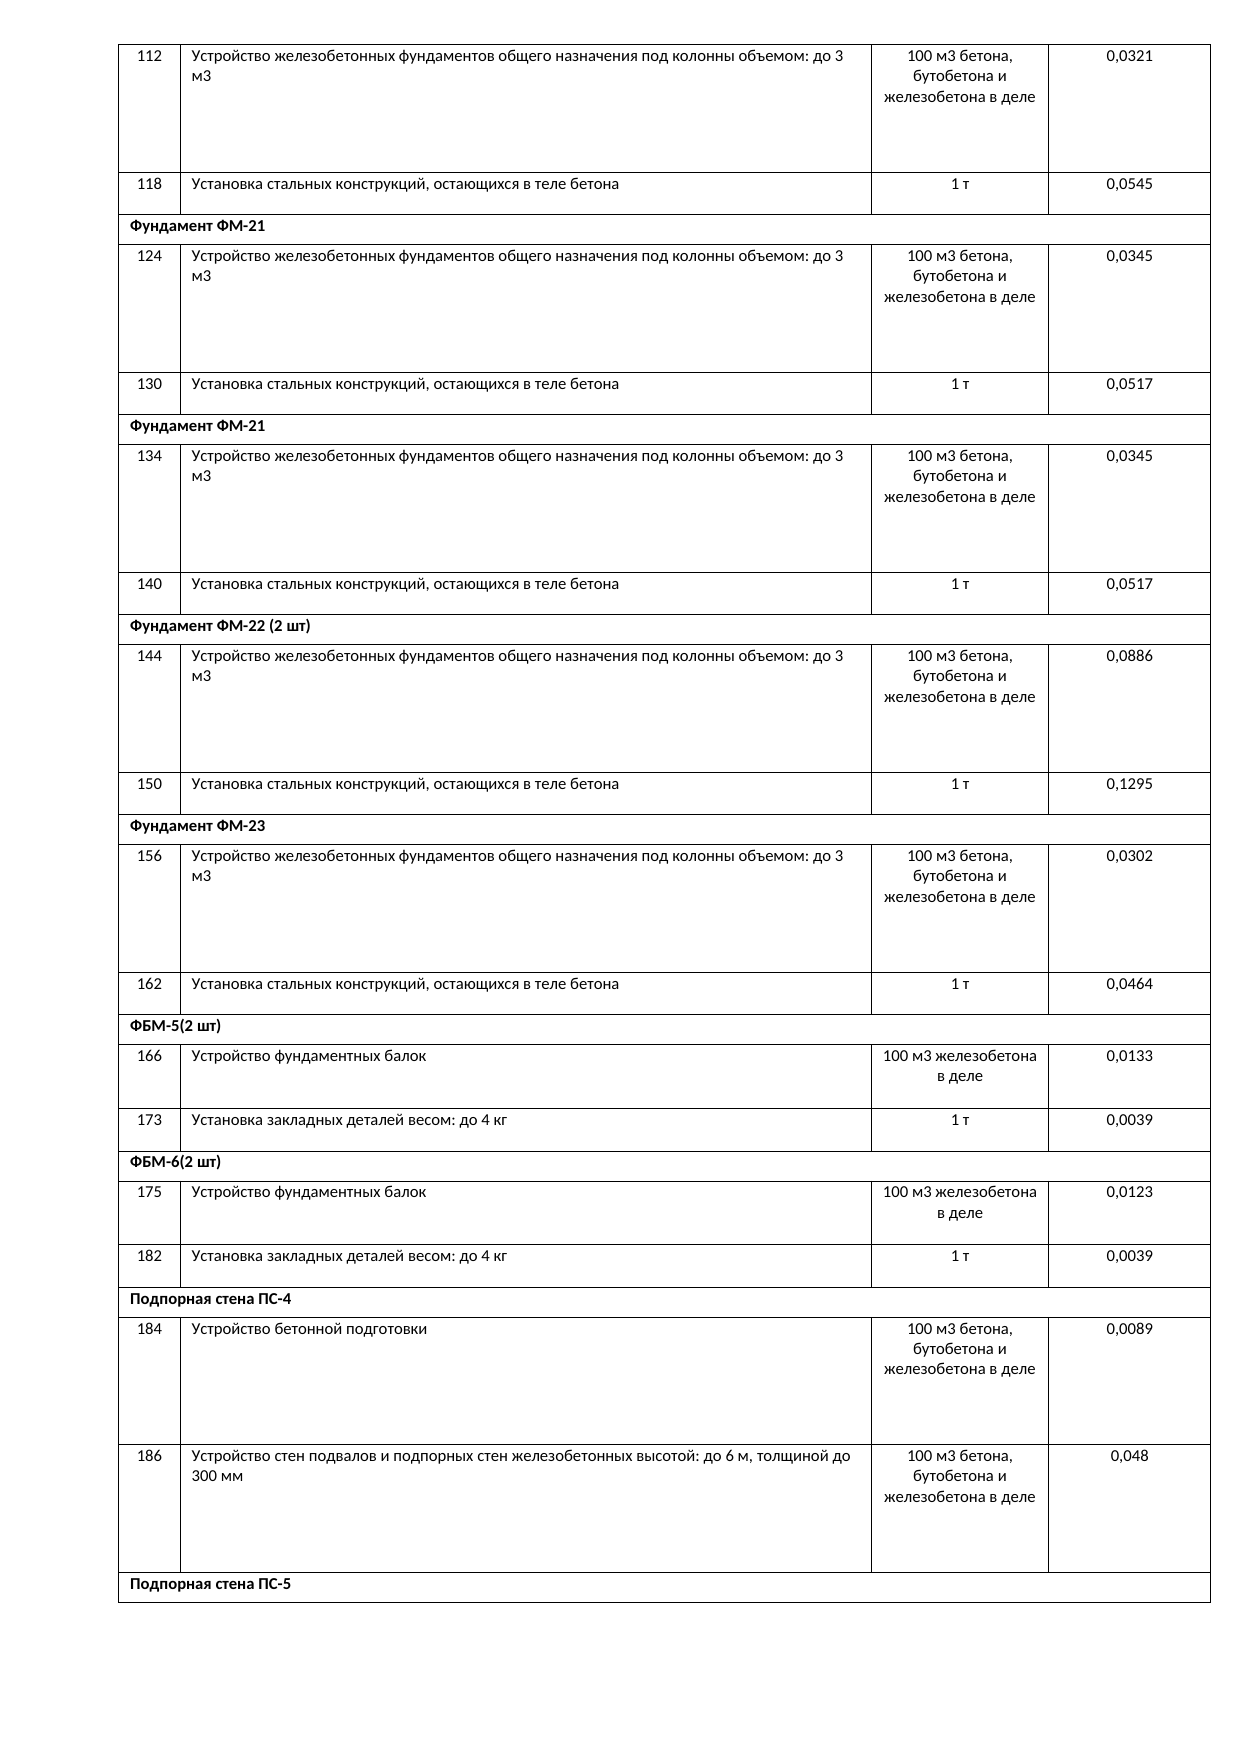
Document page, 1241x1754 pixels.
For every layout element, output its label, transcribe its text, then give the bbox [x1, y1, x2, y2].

table_cell 100 м3 бетона, бутобетона и железобетона в деле [872, 845, 1048, 972]
table_cell 175 [119, 1182, 180, 1244]
table_cell 130 [119, 373, 180, 414]
table_cell 0,0345 [1049, 445, 1210, 572]
table_cell Подпорная стена ПС-5 [119, 1573, 1210, 1602]
table_cell 0,1295 [1049, 773, 1210, 814]
table_cell 100 м3 бетона, бутобетона и железобетона в деле [872, 645, 1048, 772]
table_cell 0,0464 [1049, 973, 1210, 1014]
table_cell Фундамент ФМ-21 [119, 215, 1210, 244]
table_cell Установка закладных деталей весом: до 4 кг [181, 1245, 871, 1287]
table_cell 0,0123 [1049, 1182, 1210, 1244]
table_cell 0,048 [1049, 1445, 1210, 1572]
table_cell 1 т [872, 1245, 1048, 1287]
table_cell 166 [119, 1045, 180, 1108]
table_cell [181, 173, 871, 214]
table_cell 1 т [872, 1109, 1048, 1151]
table_cell Подпорная стена ПС-4 [119, 1288, 1210, 1317]
table_cell 0,0886 [1049, 645, 1210, 772]
table_cell 173 [119, 1109, 180, 1151]
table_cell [872, 1445, 1048, 1572]
table_cell Установка стальных конструкций, остающихся в теле бетона [181, 973, 871, 1014]
table_cell Устройство фундаментных балок [181, 1045, 871, 1108]
table_cell 1 т [872, 973, 1048, 1014]
table_cell Установка стальных конструкций, остающихся в теле бетона [181, 773, 871, 814]
table_cell 150 [119, 773, 180, 814]
table_cell 144 [119, 645, 180, 772]
table_cell Фундамент ФМ-22 (2 шт) [119, 615, 1210, 644]
table_cell 0,0321 [1049, 45, 1210, 172]
table_cell Установка стальных конструкций, остающихся в теле бетона [181, 573, 871, 614]
table_cell 162 [119, 973, 180, 1014]
table_cell 182 [119, 1245, 180, 1287]
table_cell 0,0517 [1049, 373, 1210, 414]
table_cell Устройство железобетонных фундаментов общего назначения под колонны объемом: до 3 м3 [181, 845, 871, 972]
table_cell 1 т [872, 173, 1048, 214]
table_cell 156 [119, 845, 180, 972]
table_cell Устройство железобетонных фундаментов общего назначения под колонны объемом: до 3 м3 [181, 245, 871, 372]
table_cell ФБМ-5(2 шт) [119, 1015, 1210, 1044]
table_cell 0,0545 [1049, 173, 1210, 214]
table_cell 100 м3 железобетона в деле [872, 1045, 1048, 1108]
table_cell Устройство железобетонных фундаментов общего назначения под колонны объемом: до 3 м3 [181, 445, 871, 572]
table_cell Фундамент ФМ-21 [119, 415, 1210, 444]
table_cell 112 [119, 45, 180, 172]
table_cell Устройство фундаментных балок [181, 1182, 871, 1244]
table_cell 0,0345 [1049, 245, 1210, 372]
table_cell 1 т [872, 573, 1048, 614]
table_cell 1 т [872, 373, 1048, 414]
table_cell Фундамент ФМ-23 [119, 815, 1210, 844]
table_cell 0,0302 [1049, 845, 1210, 972]
table_cell Устройство железобетонных фундаментов общего назначения под колонны объемом: до 3 м3 [181, 645, 871, 772]
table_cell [872, 45, 1048, 172]
table_cell 134 [119, 445, 180, 572]
table_cell 0,0039 [1049, 1245, 1210, 1287]
table_cell Устройство бетонной подготовки [181, 1318, 871, 1444]
table_cell 0,0517 [1049, 573, 1210, 614]
table_cell Установка закладных деталей весом: до 4 кг [181, 1109, 871, 1151]
table_cell 100 м3 железобетона в деле [872, 1182, 1048, 1244]
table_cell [181, 45, 871, 172]
table_cell 118 [119, 173, 180, 214]
table_cell 0,0039 [1049, 1109, 1210, 1151]
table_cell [181, 1445, 871, 1572]
table_cell Установка стальных конструкций, остающихся в теле бетона [181, 373, 871, 414]
table_cell 0,0133 [1049, 1045, 1210, 1108]
table_cell 100 м3 бетона, бутобетона и железобетона в деле [872, 445, 1048, 572]
table_cell 184 [119, 1318, 180, 1444]
table_cell 140 [119, 573, 180, 614]
table_cell ФБМ-6(2 шт) [119, 1152, 1210, 1181]
table_cell 100 м3 бетона, бутобетона и железобетона в деле [872, 245, 1048, 372]
table_cell 124 [119, 245, 180, 372]
table_cell 0,0089 [1049, 1318, 1210, 1444]
table_cell 100 м3 бетона, бутобетона и железобетона в деле [872, 1318, 1048, 1444]
table_cell 1 т [872, 773, 1048, 814]
table_cell 186 [119, 1445, 180, 1572]
